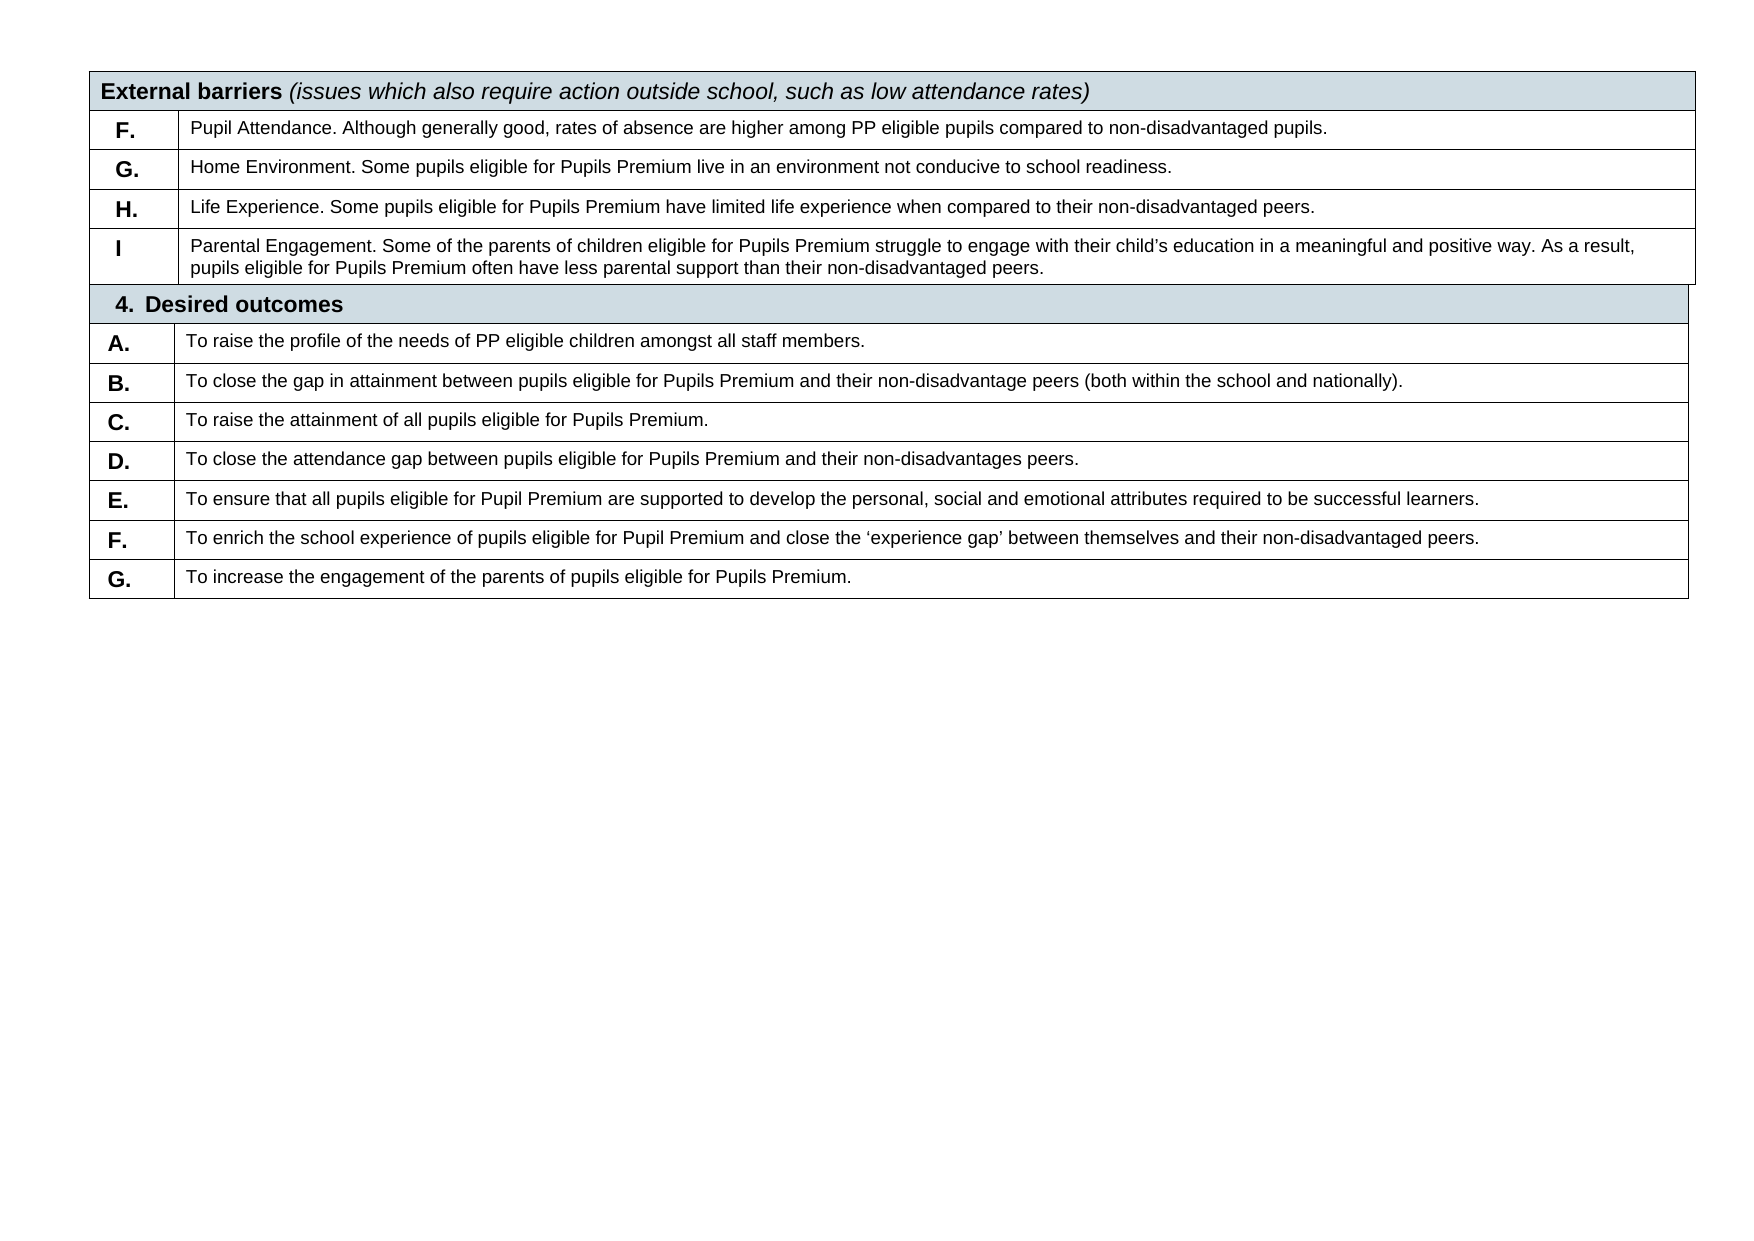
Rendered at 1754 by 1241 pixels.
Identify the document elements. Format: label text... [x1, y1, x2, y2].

table_cell [90, 324, 174, 362]
table_cell To close the gap in attainment between pupils eligible for Pupils Premium and their non-disadvantage peers (both within the school and nationally). [175, 364, 1688, 402]
table_cell Parental Engagement. Some of the parents of children eligible for Pupils Premium struggle to engage with their child’s education in a meaningful and positive way. As a result, pupils eligible for Pupils Premium often have less parental support than their non-disadvantaged peers. [179, 229, 1695, 284]
table_cell I [90, 229, 178, 284]
table_cell Pupil Attendance. Although generally good, rates of absence are higher among PP eligible pupils compared to non-disadvantaged pupils. [179, 111, 1695, 149]
table_cell H. [90, 190, 178, 228]
table_cell Desired outcomes [90, 285, 1688, 323]
table_cell [90, 442, 174, 480]
table_cell To raise the profile of the needs of PP eligible children amongst all staff members. [175, 324, 1688, 362]
table_cell G. [90, 150, 178, 189]
table_cell [90, 403, 174, 441]
table_cell External barriers (issues which also require action outside school, such as low attendance rates) [90, 72, 1695, 110]
table_cell [90, 560, 174, 598]
table_cell Home Environment. Some pupils eligible for Pupils Premium live in an environment not conducive to school readiness. [179, 150, 1695, 189]
table_cell [90, 364, 174, 402]
table_cell Life Experience. Some pupils eligible for Pupils Premium have limited life experience when compared to their non-disadvantaged peers. [179, 190, 1695, 228]
table_cell F. [90, 111, 178, 149]
table_cell To enrich the school experience of pupils eligible for Pupil Premium and close the ‘experience gap’ between themselves and their non-disadvantaged peers. [175, 521, 1688, 559]
table_cell To increase the engagement of the parents of pupils eligible for Pupils Premium. [175, 560, 1688, 598]
table_cell [90, 481, 174, 519]
table_cell [90, 521, 174, 559]
table_cell To raise the attainment of all pupils eligible for Pupils Premium. [175, 403, 1688, 441]
table_cell To close the attendance gap between pupils eligible for Pupils Premium and their non-disadvantages peers. [175, 442, 1688, 480]
table_cell To ensure that all pupils eligible for Pupil Premium are supported to develop the personal, social and emotional attributes required to be successful learners. [175, 481, 1688, 519]
